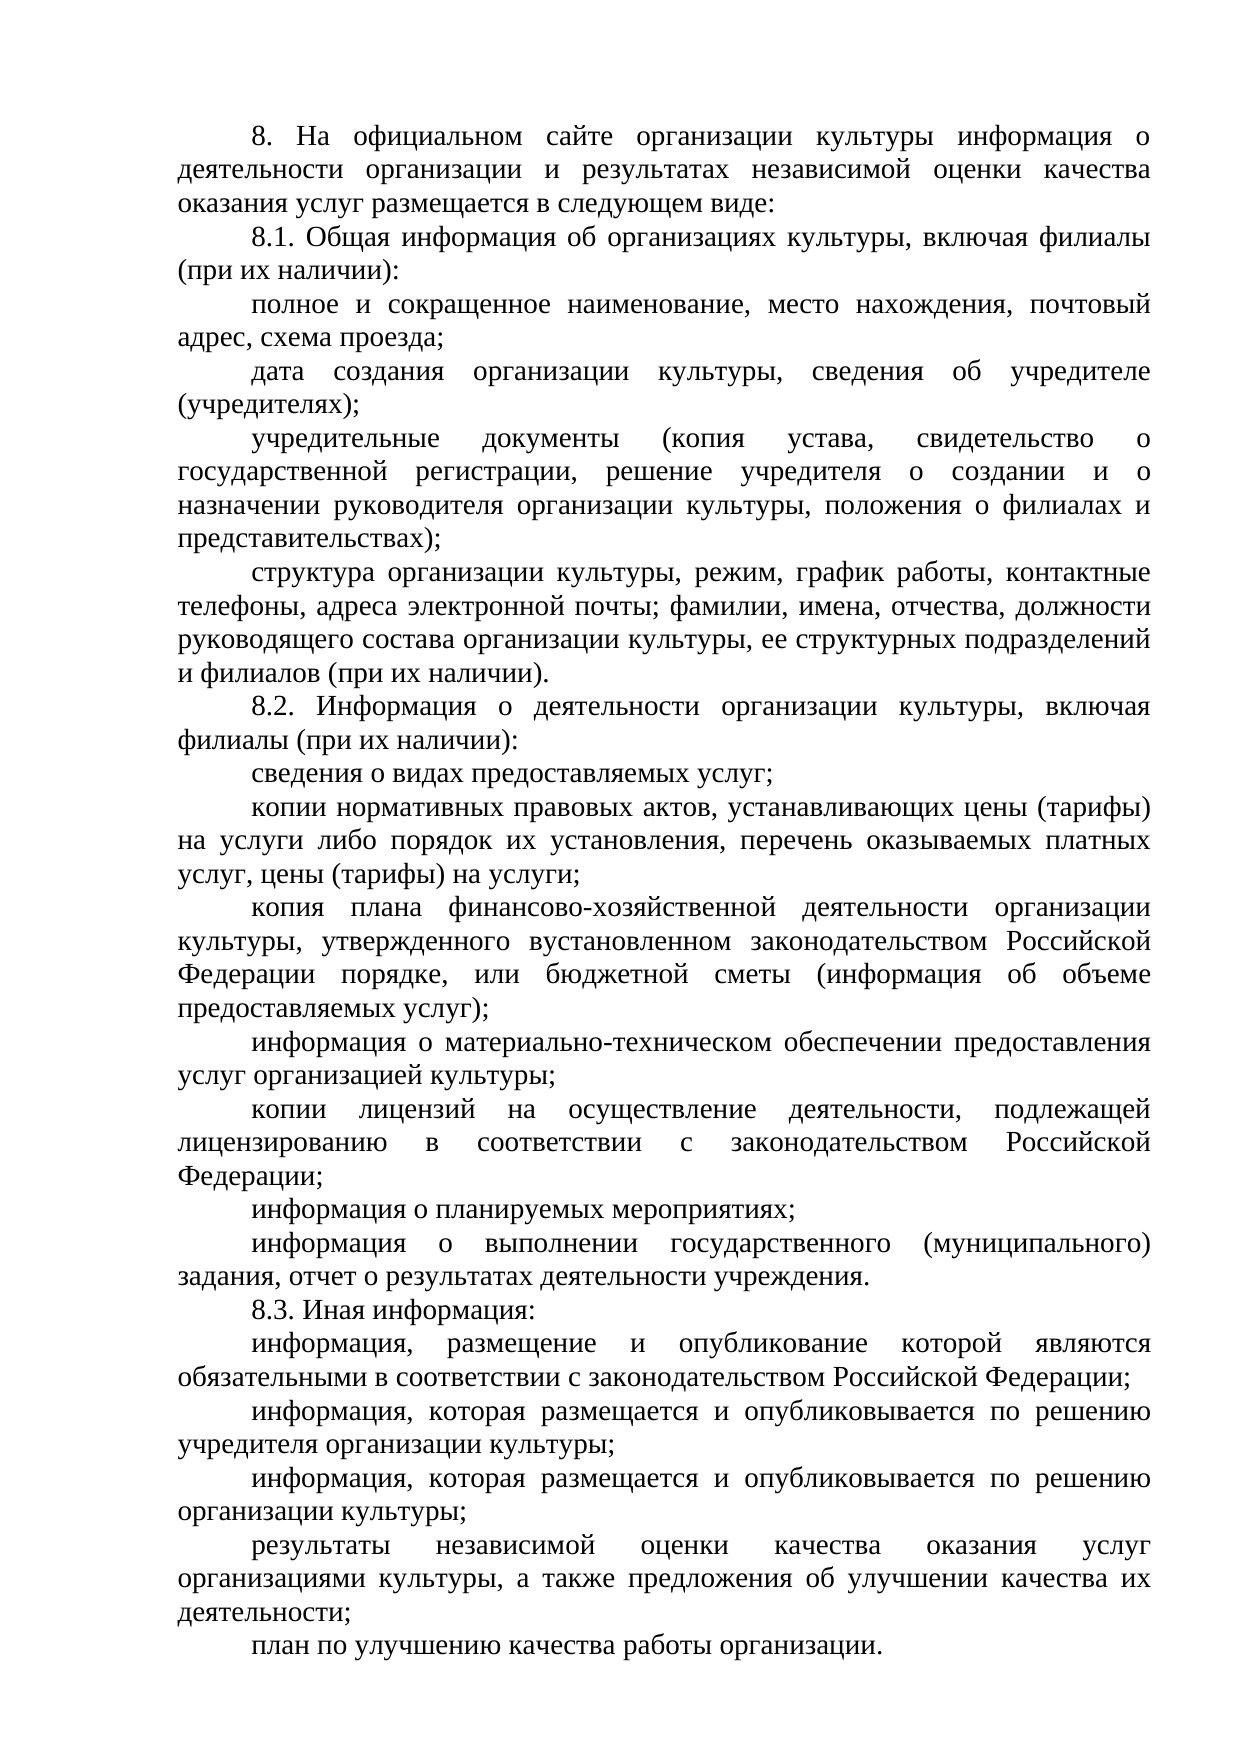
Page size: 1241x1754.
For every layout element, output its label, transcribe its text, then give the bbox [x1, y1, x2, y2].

text информация, которая размещается и опубликовывается по решению учредителя организации культуры; [177, 1393, 1152, 1460]
text дата создания организации культуры, сведения об учредителе (учредителях); [177, 353, 1152, 420]
text информация о выполнении государственного (муниципального) задания, отчет о результатах деятельности учреждения. [177, 1225, 1152, 1292]
text полное и сокращенное наименование, место нахождения, почтовый адрес, схема проезда; [177, 286, 1152, 353]
text 8.2. Информация о деятельности организации культуры, включая филиалы (при их наличии): [177, 688, 1152, 755]
text копии лицензий на осуществление деятельности, подлежащей лицензированию в соответствии с законодательством Российской Федерации; [177, 1091, 1152, 1191]
text копия плана финансово-хозяйственной деятельности организации культуры, утвержденного вустановленном законодательством Российской Федерации порядке, или бюджетной сметы (информация об объеме предоставляемых услуг); [177, 889, 1152, 1024]
text информация, размещение и опубликование которой являются обязательными в соответствии с законодательством Российской Федерации; [177, 1326, 1152, 1393]
text 8.1. Общая информация об организациях культуры, включая филиалы (при их наличии): [177, 219, 1152, 286]
text учредительные документы (копия устава, свидетельство о государственной регистрации, решение учредителя о создании и о назначении руководителя организации культуры, положения о филиалах и представительствах); [177, 420, 1152, 554]
text сведения о видах предоставляемых услуг; [177, 755, 1152, 789]
text 8.3. Иная информация: [177, 1292, 1152, 1326]
text информация о планируемых мероприятиях; [177, 1191, 1152, 1225]
text копии нормативных правовых актов, устанавливающих цены (тарифы) на услуги либо порядок их установления, перечень оказываемых платных услуг, цены (тарифы) на услуги; [177, 789, 1152, 889]
text информация о материально-техническом обеспечении предоставления услуг организацией культуры; [177, 1024, 1152, 1091]
text структура организации культуры, режим, график работы, контактные телефоны, адреса электронной почты; фамилии, имена, отчества, должности руководящего состава организации культуры, ее структурных подразделений и филиалов (при их наличии). [177, 554, 1152, 688]
text 8. На официальном сайте организации культуры информация о деятельности организации и результатах независимой оценки качества оказания услуг размещается в следующем виде: [177, 118, 1152, 219]
text информация, которая размещается и опубликовывается по решению организации культуры; [177, 1460, 1152, 1527]
text результаты независимой оценки качества оказания услуг организациями культуры, а также предложения об улучшении качества их деятельности; [177, 1527, 1152, 1627]
text план по улучшению качества работы организации. [177, 1627, 1152, 1661]
